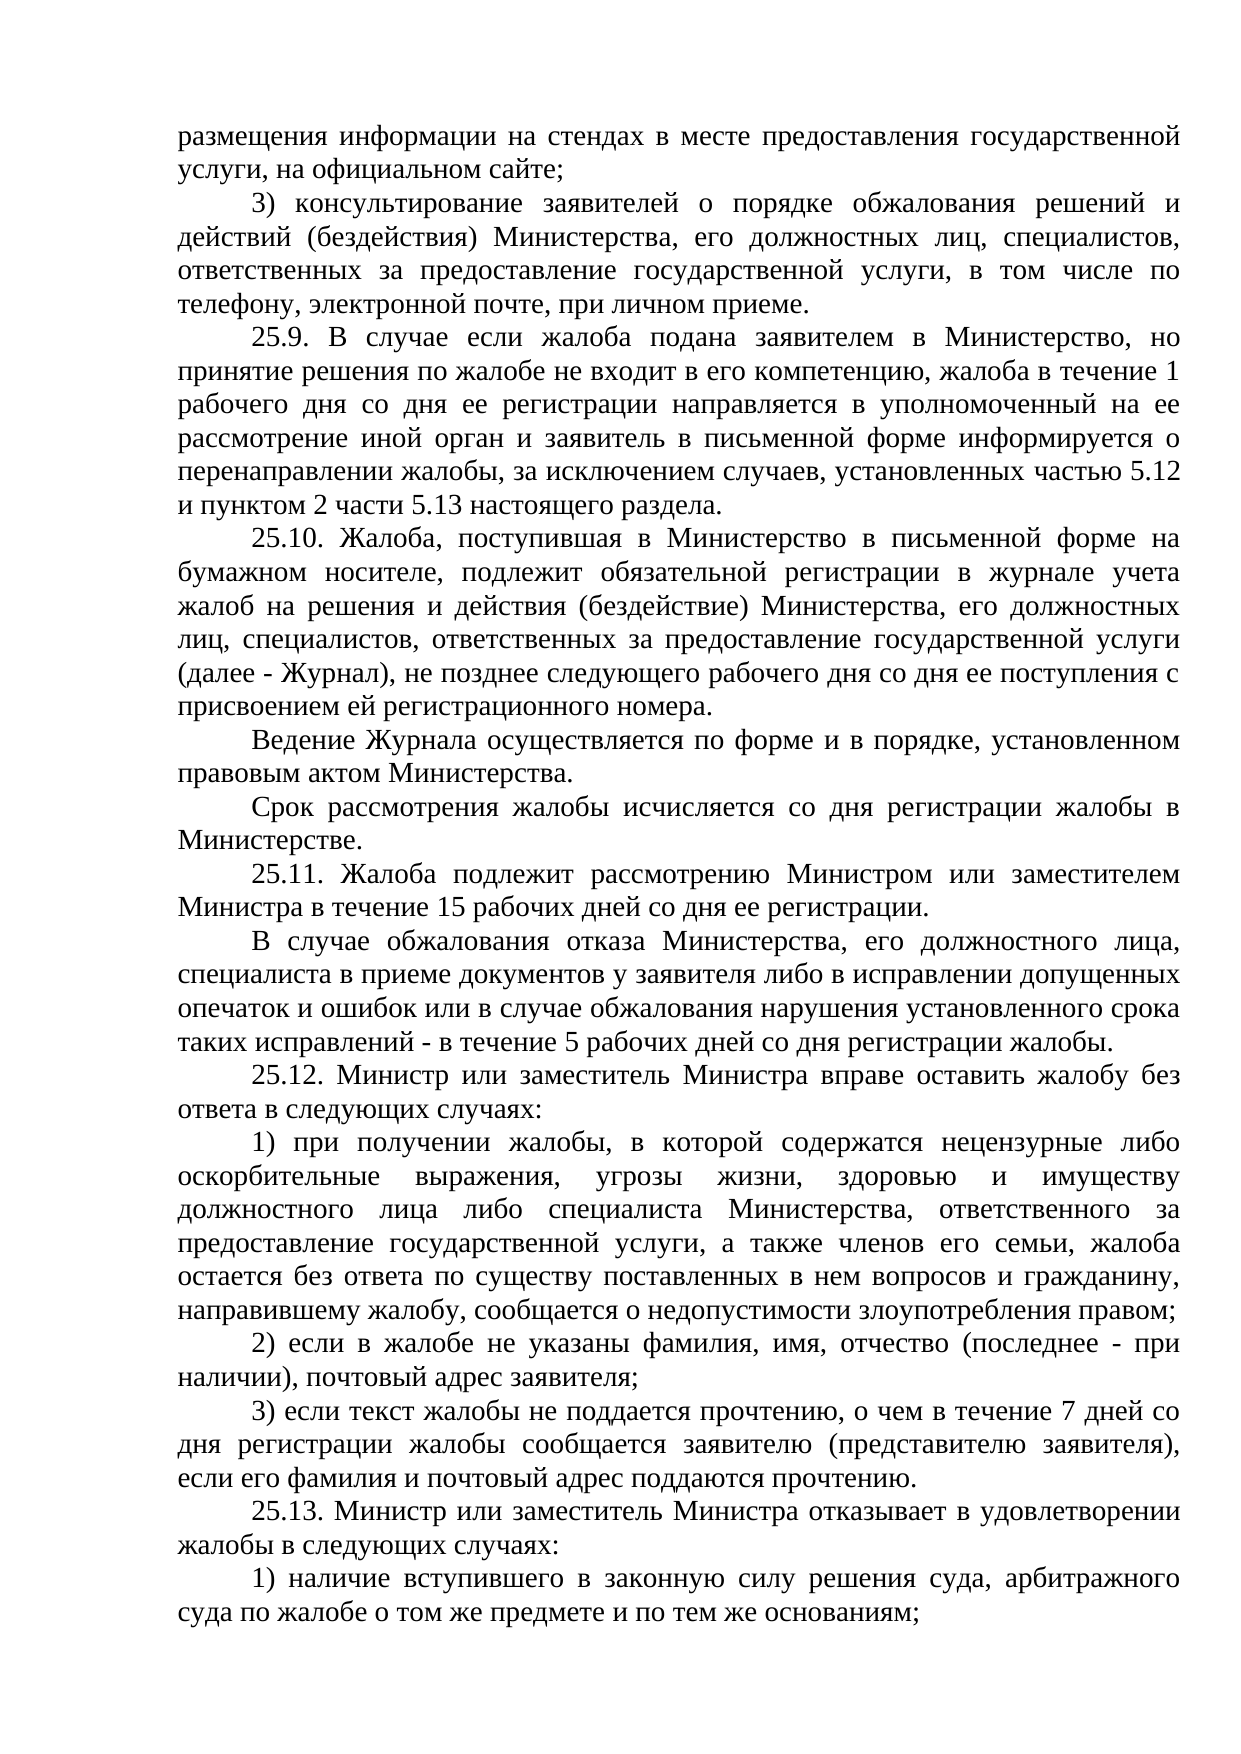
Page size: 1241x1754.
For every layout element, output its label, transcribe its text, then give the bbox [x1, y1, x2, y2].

text 3) если текст жалобы не поддается прочтению, о чем в течение 7 дней со дня регистрации жалобы сообщается заявителю (представителю заявителя), если его фамилия и почтовый адрес поддаются прочтению. [177, 1393, 1181, 1493]
text Срок рассмотрения жалобы исчисляется со дня регистрации жалобы в Министерстве. [177, 789, 1181, 856]
text В случае обжалования отказа Министерства, его должностного лица, специалиста в приеме документов у заявителя либо в исправлении допущенных опечаток и ошибок или в случае обжалования нарушения установленного срока таких исправлений - в течение 5 рабочих дней со дня регистрации жалобы. [177, 923, 1181, 1057]
text 25.12. Министр или заместитель Министра вправе оставить жалобу без ответа в следующих случаях: [177, 1057, 1181, 1124]
text 25.11. Жалоба подлежит рассмотрению Министром или заместителем Министра в течение 15 рабочих дней со дня ее регистрации. [177, 856, 1181, 923]
text 25.13. Министр или заместитель Министра отказывает в удовлетворении жалобы в следующих случаях: [177, 1493, 1181, 1560]
text 1) при получении жалобы, в которой содержатся нецензурные либо оскорбительные выражения, угрозы жизни, здоровью и имуществу должностного лица либо специалиста Министерства, ответственного за предоставление государственной услуги, а также членов его семьи, жалоба остается без ответа по существу поставленных в нем вопросов и гражданину, направившему жалобу, сообщается о недопустимости злоупотребления правом; [177, 1124, 1181, 1326]
text 25.10. Жалоба, поступившая в Министерство в письменной форме на бумажном носителе, подлежит обязательной регистрации в журнале учета жалоб на решения и действия (бездействие) Министерства, его должностных лиц, специалистов, ответственных за предоставление государственной услуги (далее - Журнал), не позднее следующего рабочего дня со дня ее поступления с присвоением ей регистрационного номера. [177, 521, 1181, 722]
text 1) наличие вступившего в законную силу решения суда, арбитражного суда по жалобе о том же предмете и по тем же основаниям; [177, 1560, 1181, 1627]
text Ведение Журнала осуществляется по форме и в порядке, установленном правовым актом Министерства. [177, 722, 1181, 789]
text 3) консультирование заявителей о порядке обжалования решений и действий (бездействия) Министерства, его должностных лиц, специалистов, ответственных за предоставление государственной услуги, в том числе по телефону, электронной почте, при личном приеме. [177, 185, 1181, 319]
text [177, 118, 1181, 185]
text 25.9. В случае если жалоба подана заявителем в Министерство, но принятие решения по жалобе не входит в его компетенцию, жалоба в течение 1 рабочего дня со дня ее регистрации направляется в уполномоченный на ее рассмотрение иной орган и заявитель в письменной форме информируется о перенаправлении жалобы, за исключением случаев, установленных частью 5.12 и пунктом 2 части 5.13 настоящего раздела. [177, 319, 1181, 521]
text 2) если в жалобе не указаны фамилия, имя, отчество (последнее - при наличии), почтовый адрес заявителя; [177, 1326, 1181, 1393]
